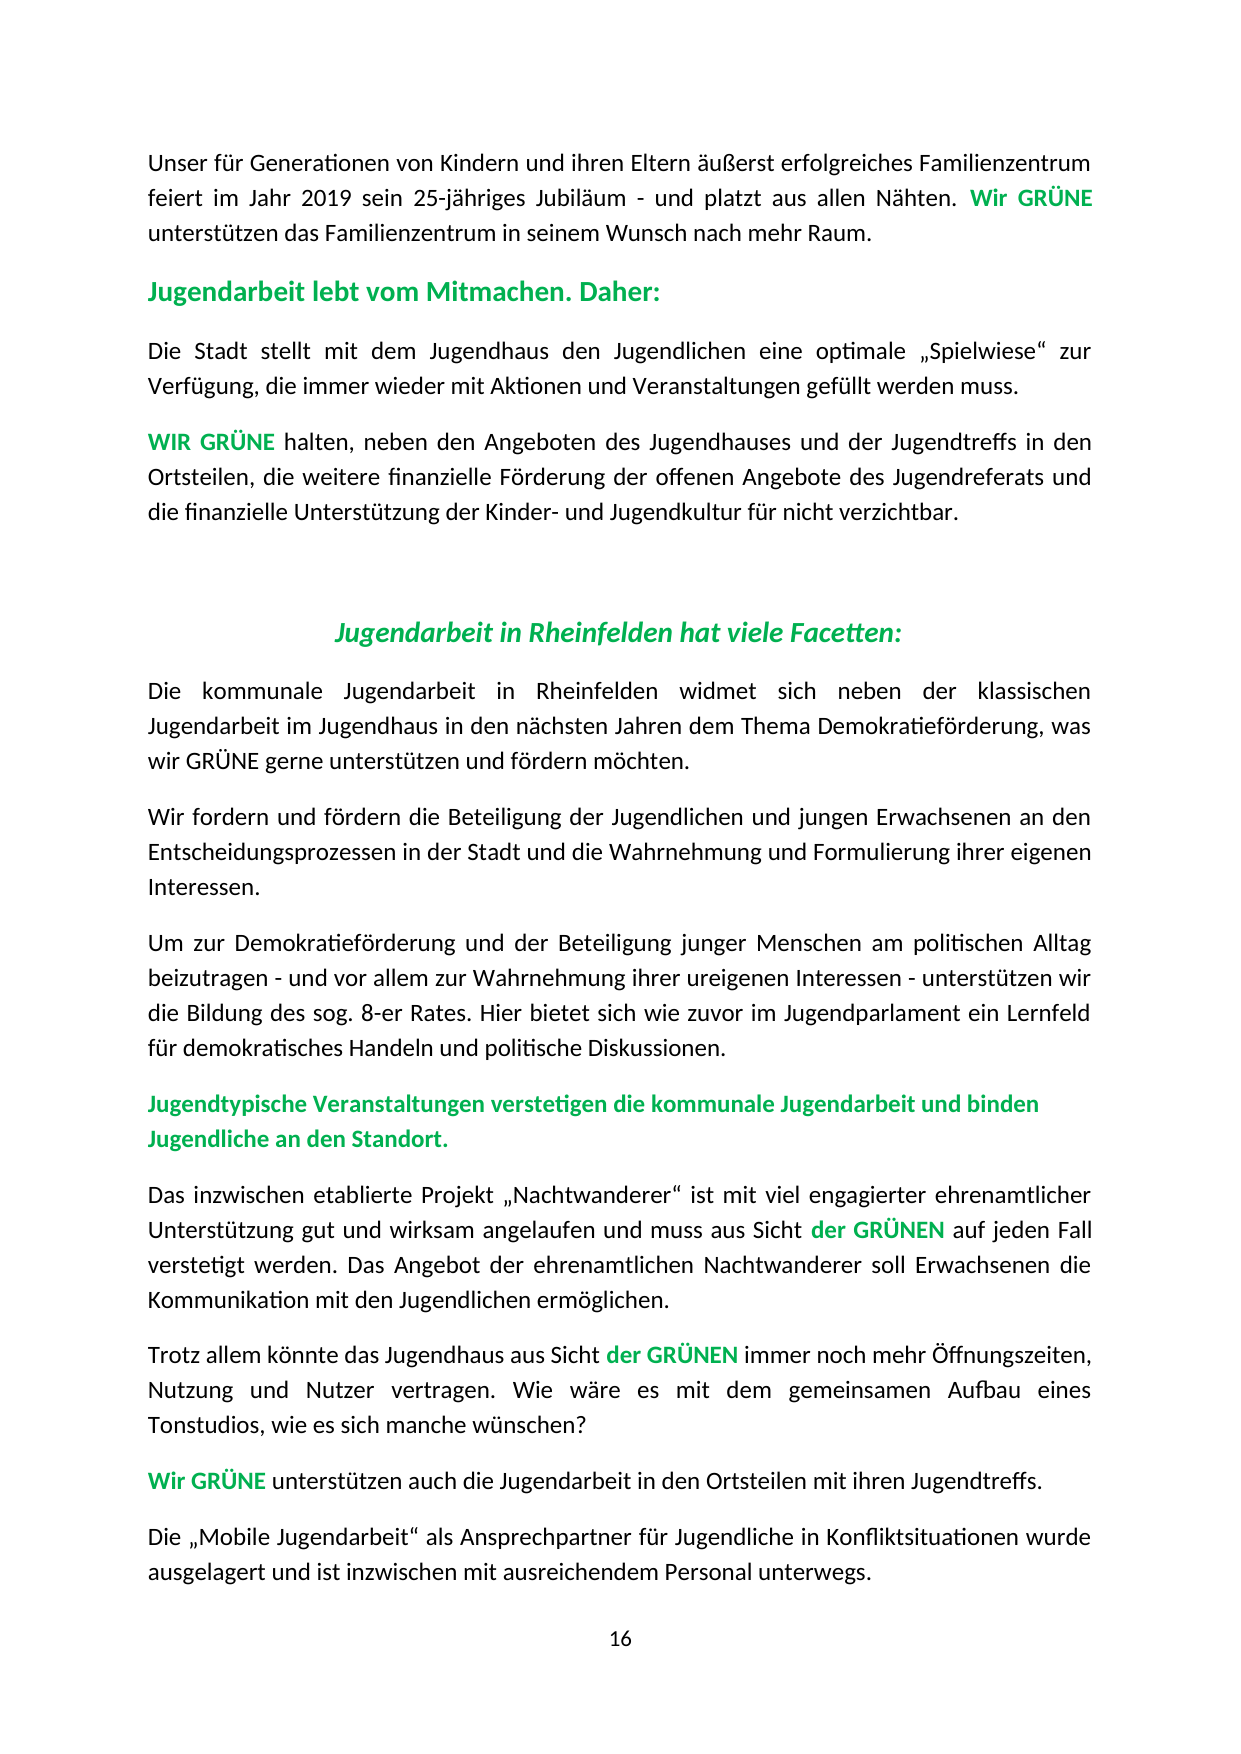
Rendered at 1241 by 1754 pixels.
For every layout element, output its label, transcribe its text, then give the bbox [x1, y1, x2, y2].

text Das inzwischen etablierte Projekt „Nachtwanderer“ ist mit viel engagierter ehrenamtlicher Unterstützung gut und wirksam angelaufen und muss aus Sicht der GRÜNEN auf jeden Fall verstetigt werden. Das Angebot der ehrenamtlichen Nachtwanderer soll Erwachsenen die Kommunikation mit den Jugendlichen ermöglichen. [148, 1179, 1093, 1314]
text Wir GRÜNE unterstützen auch die Jugendarbeit in den Ortsteilen mit ihren Jugendtreffs. [148, 1465, 1093, 1496]
text Trotz allem könnte das Jugendhaus aus Sicht der GRÜNEN immer noch mehr Öffnungszeiten, Nutzung und Nutzer vertragen. Wie wäre es mit dem gemeinsamen Aufbau eines Tonstudios, wie es sich manche wünschen? [148, 1339, 1093, 1440]
text Wir fordern und fördern die Beteiligung der Jugendlichen und jungen Erwachsenen an den Entscheidungsprozessen in der Stadt und die Wahrnehmung und Formulierung ihrer eigenen Interessen. [148, 801, 1093, 902]
text Die Stadt stellt mit dem Jugendhaus den Jugendlichen eine optimale „Spielwiese“ zur Verfügung, die immer wieder mit Aktionen und Veranstaltungen gefüllt werden muss. [148, 335, 1093, 401]
text Die kommunale Jugendarbeit in Rheinfelden widmet sich neben der klassischen Jugendarbeit im Jugendhaus in den nächsten Jahren dem Thema Demokratieförderung, was wir GRÜNE gerne unterstützen und fördern möchten. [148, 675, 1093, 776]
text Jugendarbeit lebt vom Mitmachen. Daher: [148, 273, 1093, 309]
text Jugendtypische Veranstaltungen verstetigen die kommunale Jugendarbeit und binden Jugendliche an den Standort. [148, 1088, 1093, 1153]
text Die „Mobile Jugendarbeit“ als Ansprechpartner für Jugendliche in Konfliktsituationen wurde ausgelagert und ist inzwischen mit ausreichendem Personal unterwegs. [148, 1521, 1093, 1587]
text Jugendarbeit in Rheinfelden hat viele Facetten: [148, 614, 1093, 649]
text WIR GRÜNE halten, neben den Angeboten des Jugendhauses und der Jugendtreffs in den Ortsteilen, die weitere finanzielle Förderung der offenen Angebote des Jugendreferats und die finanzielle Unterstützung der Kinder- und Jugendkultur für nicht verzichtbar. [148, 426, 1093, 527]
text Um zur Demokratieförderung und der Beteiligung junger Menschen am politischen Alltag beizutragen - und vor allem zur Wahrnehmung ihrer ureigenen Interessen - unterstützen wir die Bildung des sog. 8-er Rates. Hier bietet sich wie zuvor im Jugendparlament ein Lernfeld für demokratisches Handeln und politische Diskussionen. [148, 927, 1093, 1063]
text Unser für Generationen von Kindern und ihren Eltern äußerst erfolgreiches Familienzentrum feiert im Jahr 2019 sein 25-jähriges Jubiläum - und platzt aus allen Nähten. Wir GRÜNE unterstützen das Familienzentrum in seinem Wunsch nach mehr Raum. [148, 148, 1093, 248]
